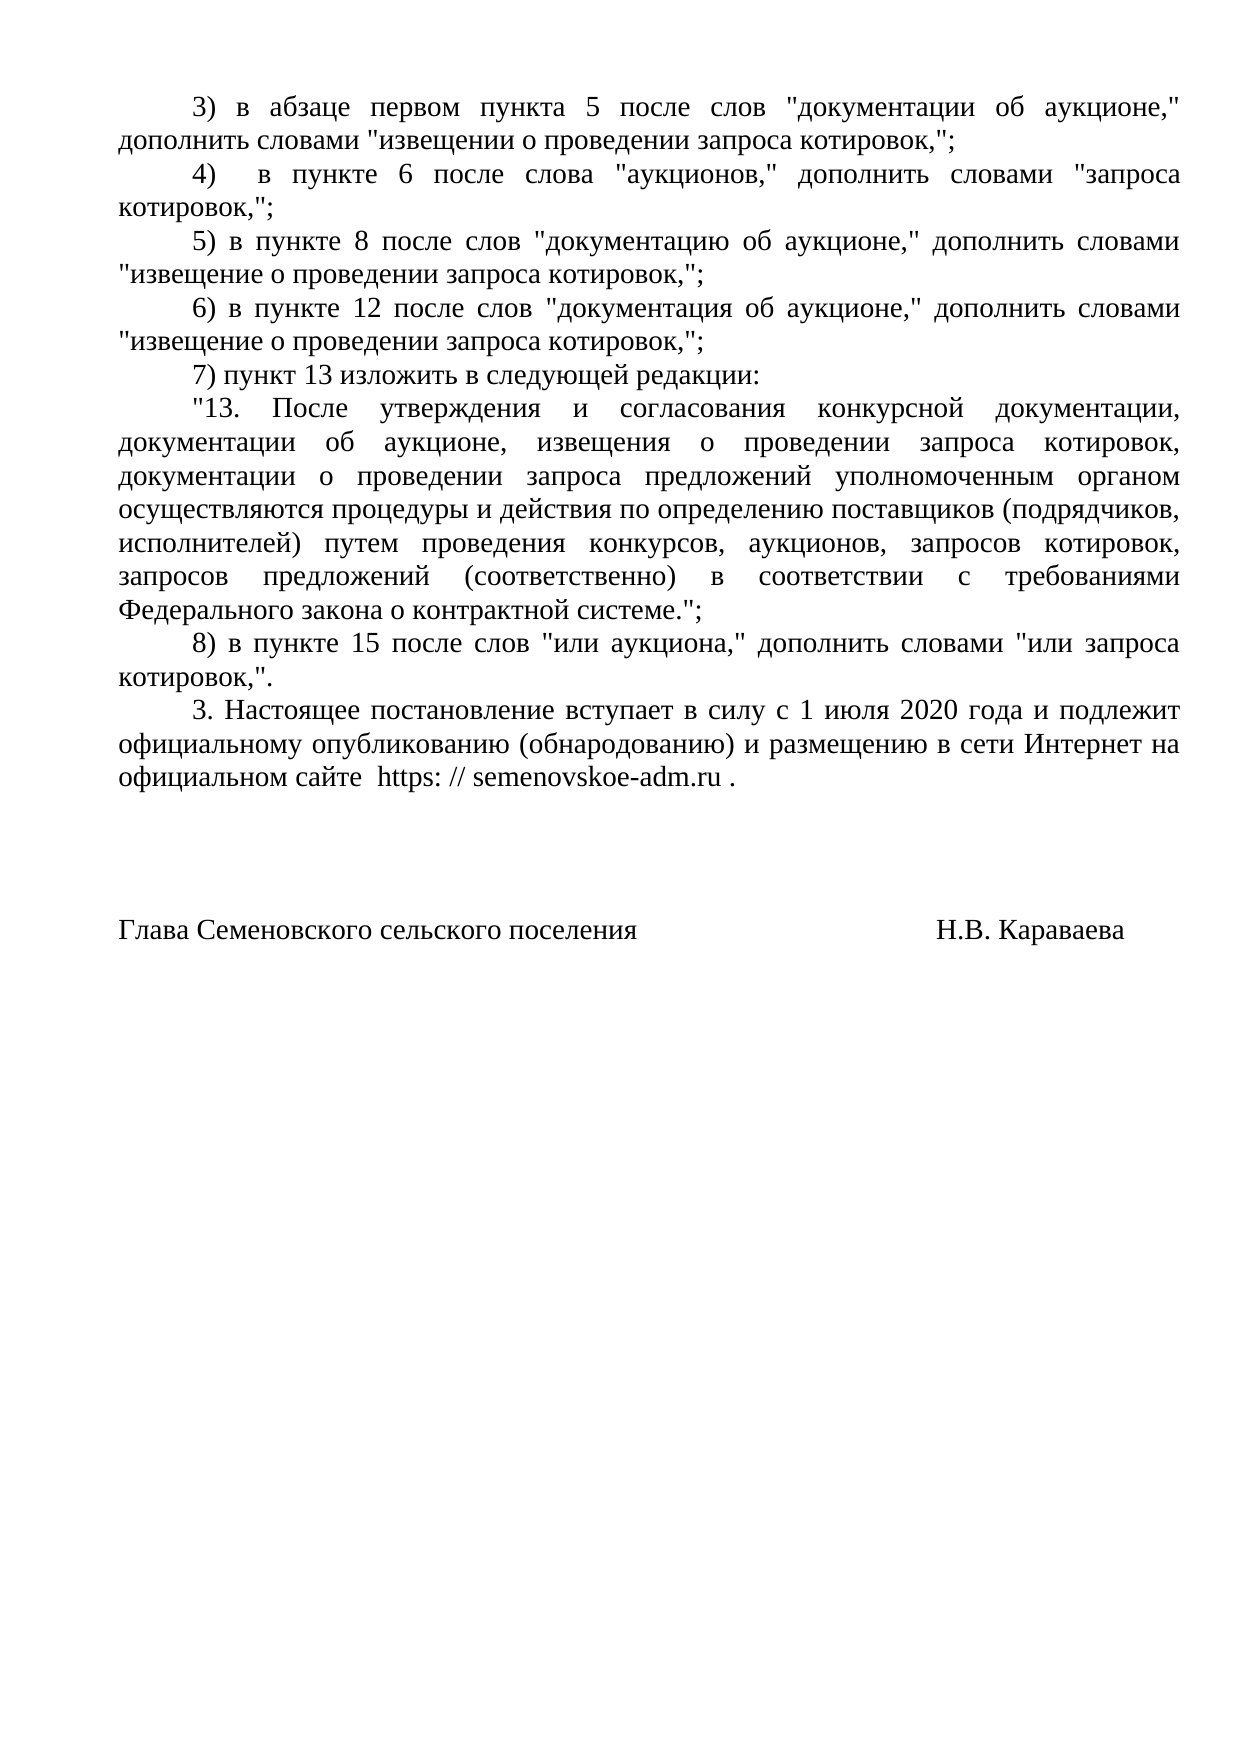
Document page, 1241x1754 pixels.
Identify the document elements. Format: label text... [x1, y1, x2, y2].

text 3) в абзаце первом пункта 5 после слов "документации об аукционе," дополнить словами "извещении о проведении запроса котировок,"; [118, 89, 1181, 156]
text 6) в пункте 12 после слов "документация об аукционе," дополнить словами "извещение о проведении запроса котировок,"; [118, 290, 1181, 357]
text 5) в пункте 8 после слов "документацию об аукционе," дополнить словами "извещение о проведении запроса котировок,"; [118, 223, 1181, 290]
text 3. Настоящее постановление вступает в силу с 1 июля 2020 года и подлежит официальному опубликованию (обнародованию) и размещению в сети Интернет на официальном сайте https: // semenovskoe-adm.ru . [118, 692, 1181, 793]
text 8) в пункте 15 после слов "или аукциона," дополнить словами "или запроса котировок,". [118, 625, 1181, 692]
text 7) пункт 13 изложить в следующей редакции: [118, 357, 1181, 391]
text "13. После утверждения и согласования конкурсной документации, документации об аукционе, извещения о проведении запроса котировок, документации о проведении запроса предложений уполномоченным органом осуществляются процедуры и действия по определению поставщиков (подрядчиков, исполнителей) путем проведения конкурсов, аукционов, запросов котировок, запросов предложений (соответственно) в соответствии с требованиями Федерального закона о контрактной системе."; [118, 391, 1181, 625]
text 4) в пункте 6 после слова "аукционов," дополнить словами "запроса котировок,"; [118, 156, 1181, 223]
text Глава Семеновского сельского поселения Н.В. Караваева [118, 912, 1181, 945]
